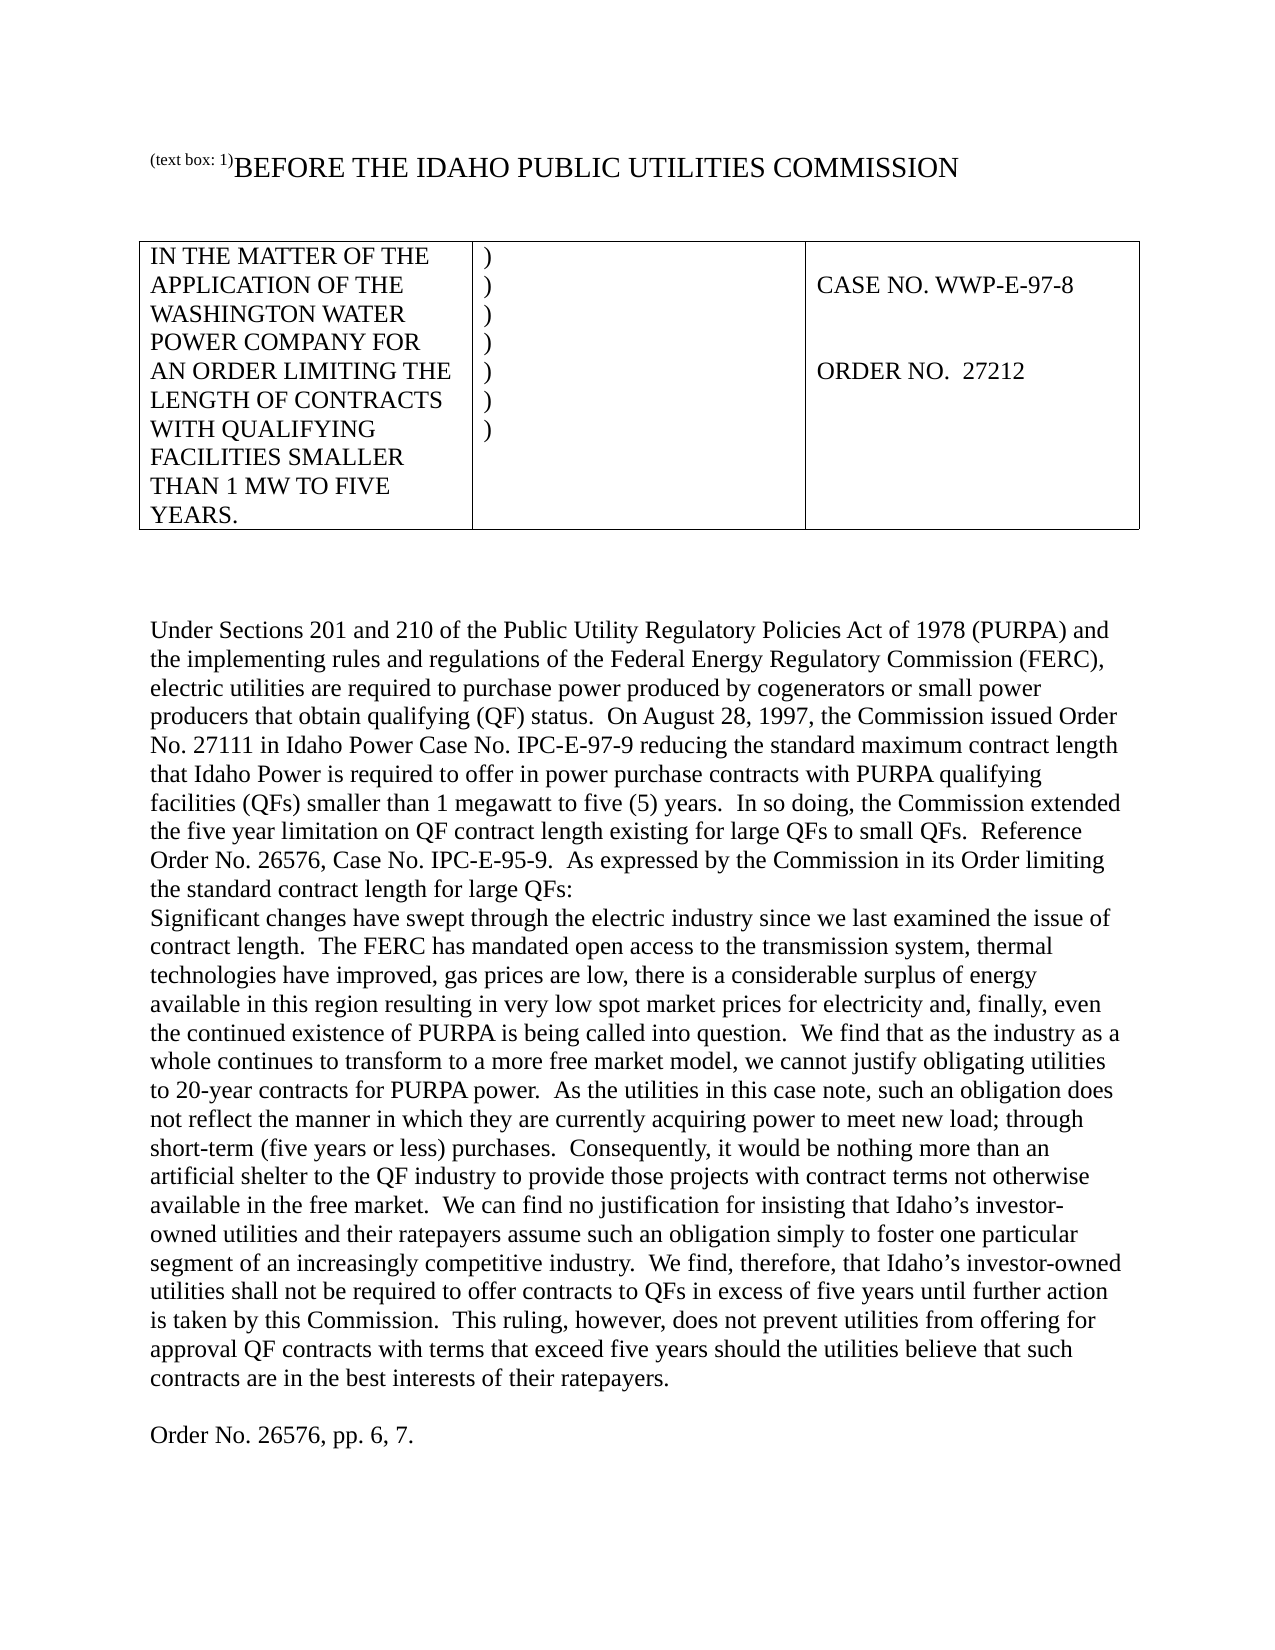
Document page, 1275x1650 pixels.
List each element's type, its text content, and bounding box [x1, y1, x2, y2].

text (text box: 1)BEFORE THE IDAHO PUBLIC UTILITIES COMMISSION [150, 150, 1125, 183]
text Order No. 26576, pp. 6, 7. [150, 1420, 1125, 1449]
table_header ) ) ) ) ) ) ) [473, 242, 805, 529]
table_header IN THE MATTER OF THE APPLICATION OF THE WASHINGTON WATER POWER COM­PANY FOR AN ORDER LIMITING THE LENGTH OF CONTRACTS WITH QUALI­FYING FACILITIES SMALLER THAN 1 MW TO FIVE YEARS. [140, 242, 472, 529]
table_header CASE NO. WWP-E-97-8 ORDER NO. 27212 [806, 242, 1139, 529]
text Significant changes have swept through the electric industry since we last examined the issue of contract length. The FERC has mandated open access to the transmission system, thermal technologies have improved, gas prices are low, there is a considerable surplus of energy available in this region resulting in very low spot market prices for electricity and, finally, even the continued existence of PURPA is being called into question. We find that as the industry as a whole continues to transform to a more free market model, we cannot justify obligating utilities to 20-year contracts for PURPA power. As the utilities in this case note, such an obligation does not reflect the manner in which they are currently acquiring power to meet new load; through short-term (five years or less) purchases. Consequently, it would be nothing more than an artificial shelter to the QF industry to provide those projects with contract terms not otherwise available in the free market. We can find no justification for insisting that Idaho’s investor-owned utilities and their ratepayers assume such an obligation simply to foster one particular segment of an increasingly competitive industry. We find, therefore, that Idaho’s investor-owned utilities shall not be required to offer contracts to QFs in excess of five years until further action is taken by this Commission. This ruling, however, does not prevent utilities from offering for approval QF contracts with terms that exceed five years should the utilities believe that such contracts are in the best interests of their ratepayers. [150, 903, 1125, 1391]
text Under Sections 201 and 210 of the Public Utility Regulatory Policies Act of 1978 (PURPA) and the implementing rules and regulations of the Federal Energy Regulatory Commission (FERC), electric utilities are required to purchase power produced by cogenerators or small power producers that obtain qualifying (QF) status. On August 28, 1997, the Commission issued Order No. 27111 in Idaho Power Case No. IPC-E-97-9 reducing the standard maximum contract length that Idaho Power is required to offer in power purchase contracts with PURPA qualifying facilities (QFs) smaller than 1 megawatt to five (5) years. In so doing, the Commission extended the five year limitation on QF contract length existing for large QFs to small QFs. Reference Order No. 26576, Case No. IPC-E-95-9. As expressed by the Commission in its Order limiting the standard contract length for large QFs: [150, 615, 1125, 903]
